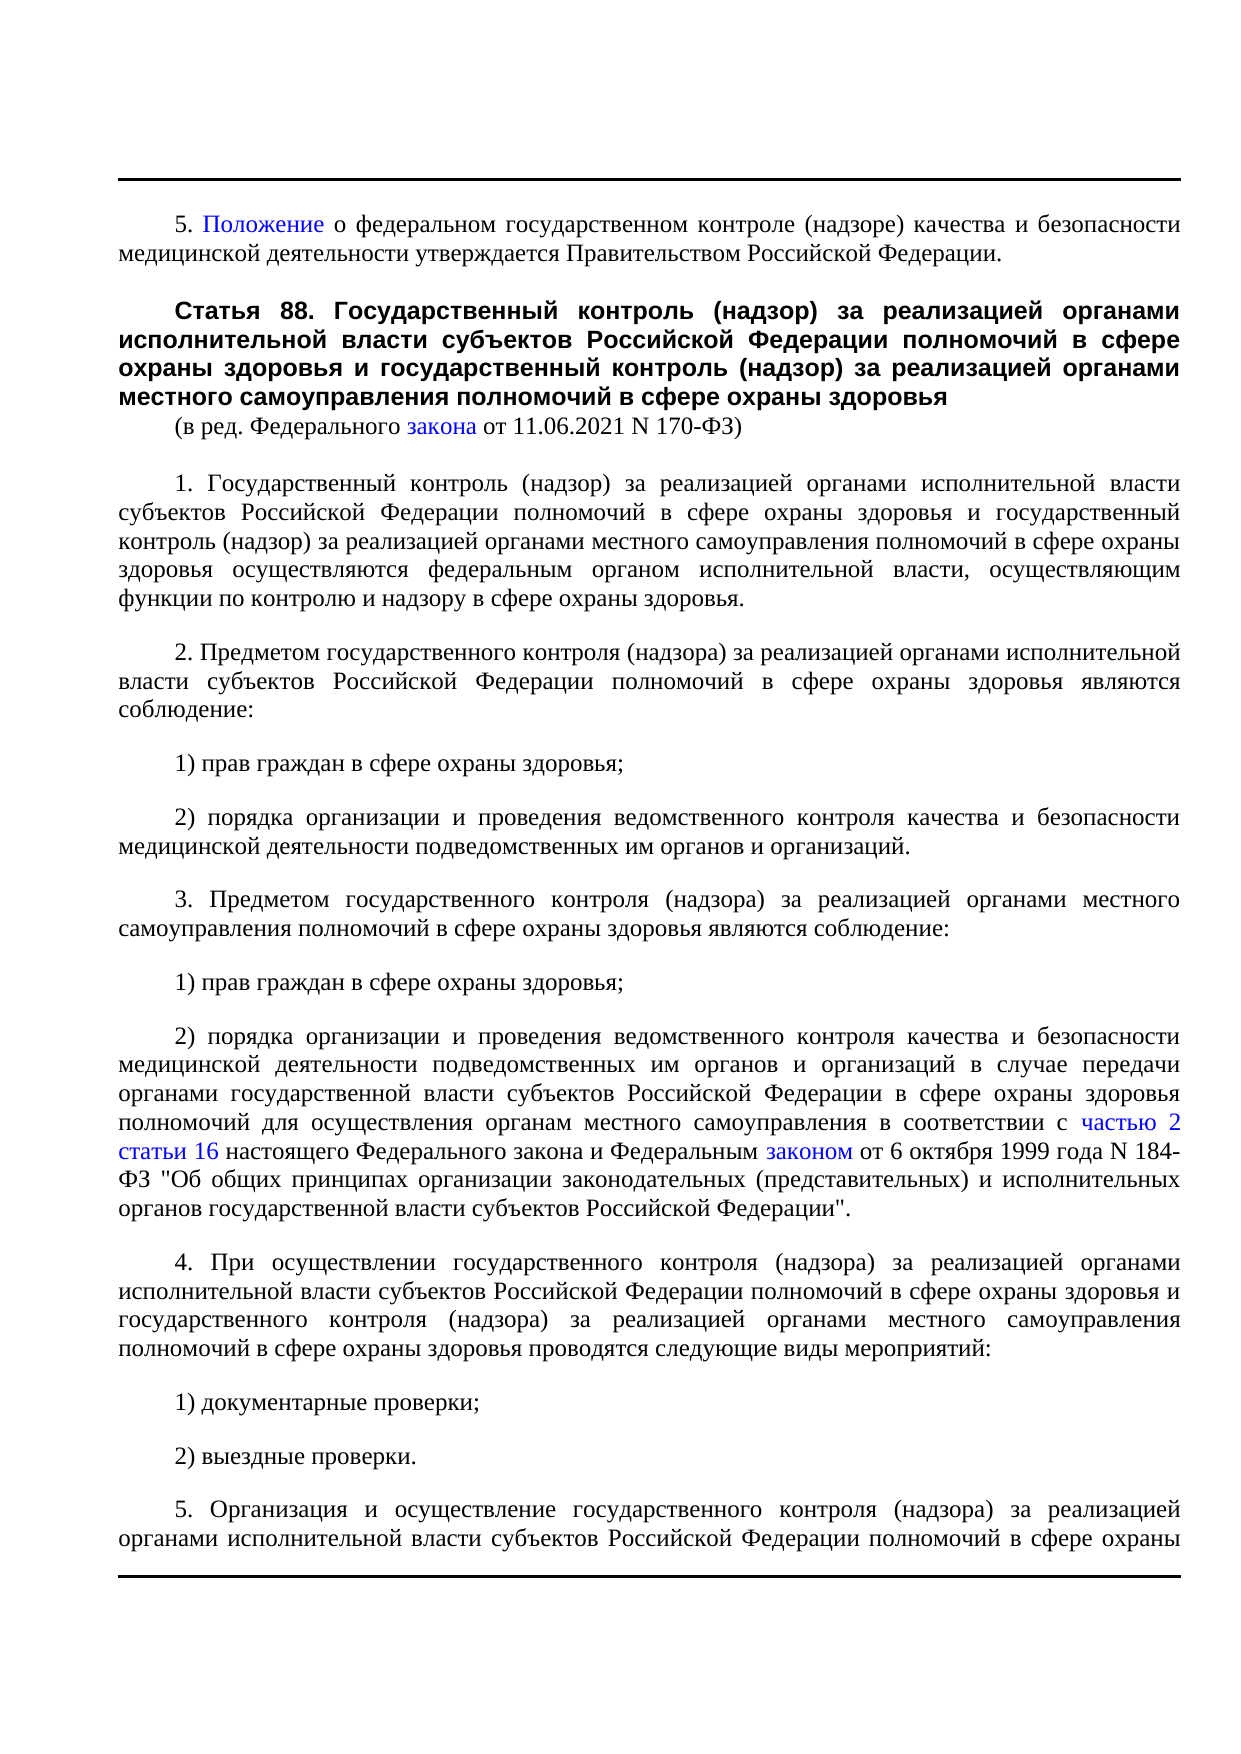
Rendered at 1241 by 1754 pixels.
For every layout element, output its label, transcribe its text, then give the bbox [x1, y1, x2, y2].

text 2) порядка организации и проведения ведомственного контроля качества и безопасности медицинской деятельности подведомственных им органов и организаций. [118, 802, 1181, 859]
text (в ред. Федерального закона от 11.06.2021 N 170-ФЗ) [118, 411, 1181, 439]
text 2) выездные проверки. [118, 1441, 1181, 1469]
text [118, 1494, 1181, 1552]
text 3. Предметом государственного контроля (надзора) за реализацией органами местного самоуправления полномочий в сфере охраны здоровья являются соблюдение: [118, 884, 1181, 942]
title Статья 88. Государственный контроль (надзор) за реализацией органами исполнительной власти субъектов Российской Федерации полномочий в сфере охраны здоровья и государственный контроль (надзор) за реализацией органами местного самоуправления полномочий в сфере охраны здоровья [118, 296, 1181, 411]
text 1) прав граждан в сфере охраны здоровья; [118, 967, 1181, 996]
text 5. Положение о федеральном государственном контроле (надзоре) качества и безопасности медицинской деятельности утверждается Правительством Российской Федерации. [118, 209, 1181, 267]
text 2) порядка организации и проведения ведомственного контроля качества и безопасности медицинской деятельности подведомственных им органов и организаций в случае передачи органами государственной власти субъектов Российской Федерации в сфере охраны здоровья полномочий для осуществления органам местного самоуправления в соответствии с частью 2 статьи 16 настоящего Федерального закона и Федеральным законом от 6 октября 1999 года N 184-ФЗ "Об общих принципах организации законодательных (представительных) и исполнительных органов государственной власти субъектов Российской Федерации". [118, 1021, 1181, 1222]
text 2. Предметом государственного контроля (надзора) за реализацией органами исполнительной власти субъектов Российской Федерации полномочий в сфере охраны здоровья являются соблюдение: [118, 637, 1181, 723]
text 1) прав граждан в сфере охраны здоровья; [118, 748, 1181, 777]
text 1) документарные проверки; [118, 1387, 1181, 1416]
text 1. Государственный контроль (надзор) за реализацией органами исполнительной власти субъектов Российской Федерации полномочий в сфере охраны здоровья и государственный контроль (надзор) за реализацией органами местного самоуправления полномочий в сфере охраны здоровья осуществляются федеральным органом исполнительной власти, осуществляющим функции по контролю и надзору в сфере охраны здоровья. [118, 468, 1181, 612]
text 4. При осуществлении государственного контроля (надзора) за реализацией органами исполнительной власти субъектов Российской Федерации полномочий в сфере охраны здоровья и государственного контроля (надзора) за реализацией органами местного самоуправления полномочий в сфере охраны здоровья проводятся следующие виды мероприятий: [118, 1247, 1181, 1362]
